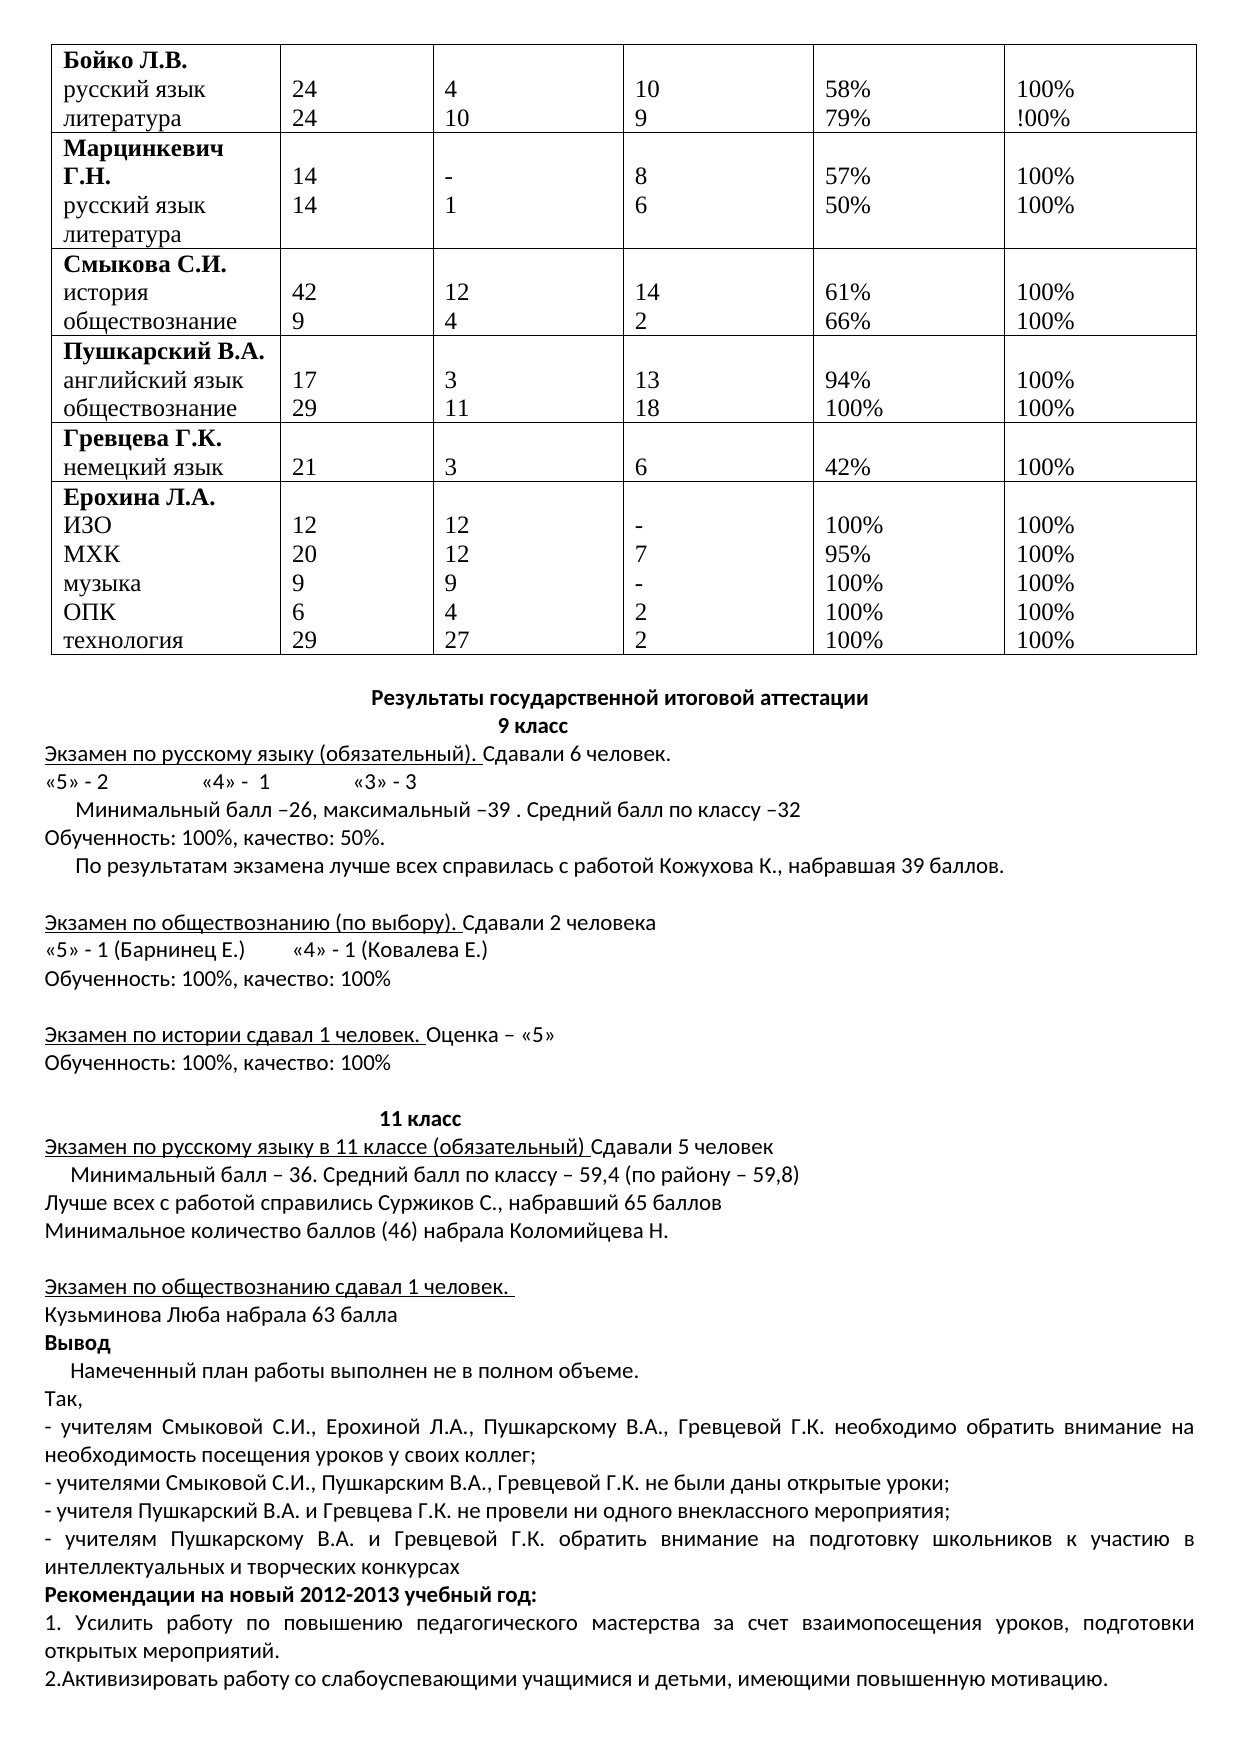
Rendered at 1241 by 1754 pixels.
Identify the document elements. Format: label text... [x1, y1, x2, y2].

table_cell 12 20 9 6 29 [281, 482, 433, 654]
text Лучше всех с работой справились Суржиков С., набравший 65 баллов [44, 1188, 1196, 1216]
text Экзамен по обществознанию (по выбору). Сдавали 2 человека [44, 908, 1196, 936]
table_cell 100% [1005, 423, 1196, 481]
text «5» - 2 «4» - 1 «3» - 3 [44, 767, 1196, 796]
table_cell 100% 100% [1005, 336, 1196, 422]
table_cell 4 10 [434, 45, 623, 132]
text Минимальный балл – 36. Средний балл по классу – 59,4 (по району – 59,8) [44, 1160, 1196, 1188]
table_cell 8 6 [624, 133, 813, 248]
text - учителями Смыковой С.И., Пушкарским В.А., Гревцевой Г.К. не были даны открытые уроки; [44, 1468, 1196, 1496]
text Экзамен по обществознанию сдавал 1 человек. [44, 1272, 1196, 1300]
table_cell 6 [624, 423, 813, 481]
table_cell 58% 79% [814, 45, 1004, 132]
table_cell 12 12 9 4 27 [434, 482, 623, 654]
table_cell 10 9 [624, 45, 813, 132]
table_cell 17 29 [281, 336, 433, 422]
table_cell 100% !00% [1005, 45, 1196, 132]
text 9 класс [44, 711, 1196, 739]
text - учителя Пушкарский В.А. и Гревцева Г.К. не провели ни одного внеклассного мероприятия; [44, 1496, 1196, 1524]
text По результатам экзамена лучше всех справилась с работой Кожухова К., набравшая 39 баллов. [44, 852, 1196, 879]
text Так, [44, 1384, 1196, 1412]
table_cell 14 2 [624, 249, 813, 335]
text Вывод [44, 1328, 1196, 1356]
table_cell 21 [281, 423, 433, 481]
table_cell Бойко Л.В. русский язык литература [52, 45, 280, 132]
table_cell Гревцева Г.К. немецкий язык [52, 423, 280, 481]
table_cell 94% 100% [814, 336, 1004, 422]
table_cell Пушкарский В.А. английский язык обществознание [52, 336, 280, 422]
text 1. Усилить работу по повышению педагогического мастерства за счет взаимопосещения уроков, подготовки открытых мероприятий. [44, 1608, 1196, 1664]
table_cell - 7 - 2 2 [624, 482, 813, 654]
table_cell 100% 100% [1005, 249, 1196, 335]
table_cell 100% 100% 100% 100% 100% [1005, 482, 1196, 654]
table_cell 42 9 [281, 249, 433, 335]
text 2.Активизировать работу со слабоуспевающими учащимися и детьми, имеющими повышенную мотивацию. [44, 1664, 1196, 1692]
text 11 класс [44, 1104, 1196, 1132]
table_cell 3 11 [434, 336, 623, 422]
text Обученность: 100%, качество: 100% [44, 964, 1196, 992]
table_cell Ерохина Л.А. ИЗО МХК музыка ОПК технология [52, 482, 280, 654]
table_cell - 1 [434, 133, 623, 248]
table_cell 12 4 [434, 249, 623, 335]
text Минимальный балл –26, максимальный –39 . Средний балл по классу –32 [44, 796, 1196, 823]
table_cell 3 [434, 423, 623, 481]
table_cell 13 18 [624, 336, 813, 422]
table_cell 14 14 [281, 133, 433, 248]
text - учителям Пушкарскому В.А. и Гревцевой Г.К. обратить внимание на подготовку школьников к участию в интеллектуальных и творческих конкурсах [44, 1524, 1196, 1580]
text - учителям Смыковой С.И., Ерохиной Л.А., Пушкарскому В.А., Гревцевой Г.К. необходимо обратить внимание на необходимость посещения уроков у своих коллег; [44, 1412, 1196, 1468]
text Кузьминова Люба набрала 63 балла [44, 1300, 1196, 1328]
text «5» - 1 (Барнинец Е.) «4» - 1 (Ковалева Е.) [44, 936, 1196, 964]
table_cell 24 24 [281, 45, 433, 132]
text Экзамен по русскому языку (обязательный). Сдавали 6 человек. [44, 739, 1196, 767]
table_cell Смыкова С.И. история обществознание [52, 249, 280, 335]
text Результаты государственной итоговой аттестации [44, 683, 1196, 711]
text Намеченный план работы выполнен не в полном объеме. [44, 1356, 1196, 1384]
table_cell 57% 50% [814, 133, 1004, 248]
table_cell 100% 100% [1005, 133, 1196, 248]
table_cell Марцинкевич Г.Н. русский язык литература [52, 133, 280, 248]
text Обученность: 100%, качество: 50%. [44, 823, 1196, 852]
table_cell 61% 66% [814, 249, 1004, 335]
text Рекомендации на новый 2012-2013 учебный год: [44, 1580, 1196, 1608]
text Обученность: 100%, качество: 100% [44, 1048, 1196, 1076]
text Экзамен по истории сдавал 1 человек. Оценка – «5» [44, 1020, 1196, 1048]
text Экзамен по русскому языку в 11 классе (обязательный) Сдавали 5 человек [44, 1132, 1196, 1160]
table_cell 100% 95% 100% 100% 100% [814, 482, 1004, 654]
table_cell 42% [814, 423, 1004, 481]
text Минимальное количество баллов (46) набрала Коломийцева Н. [44, 1216, 1196, 1244]
